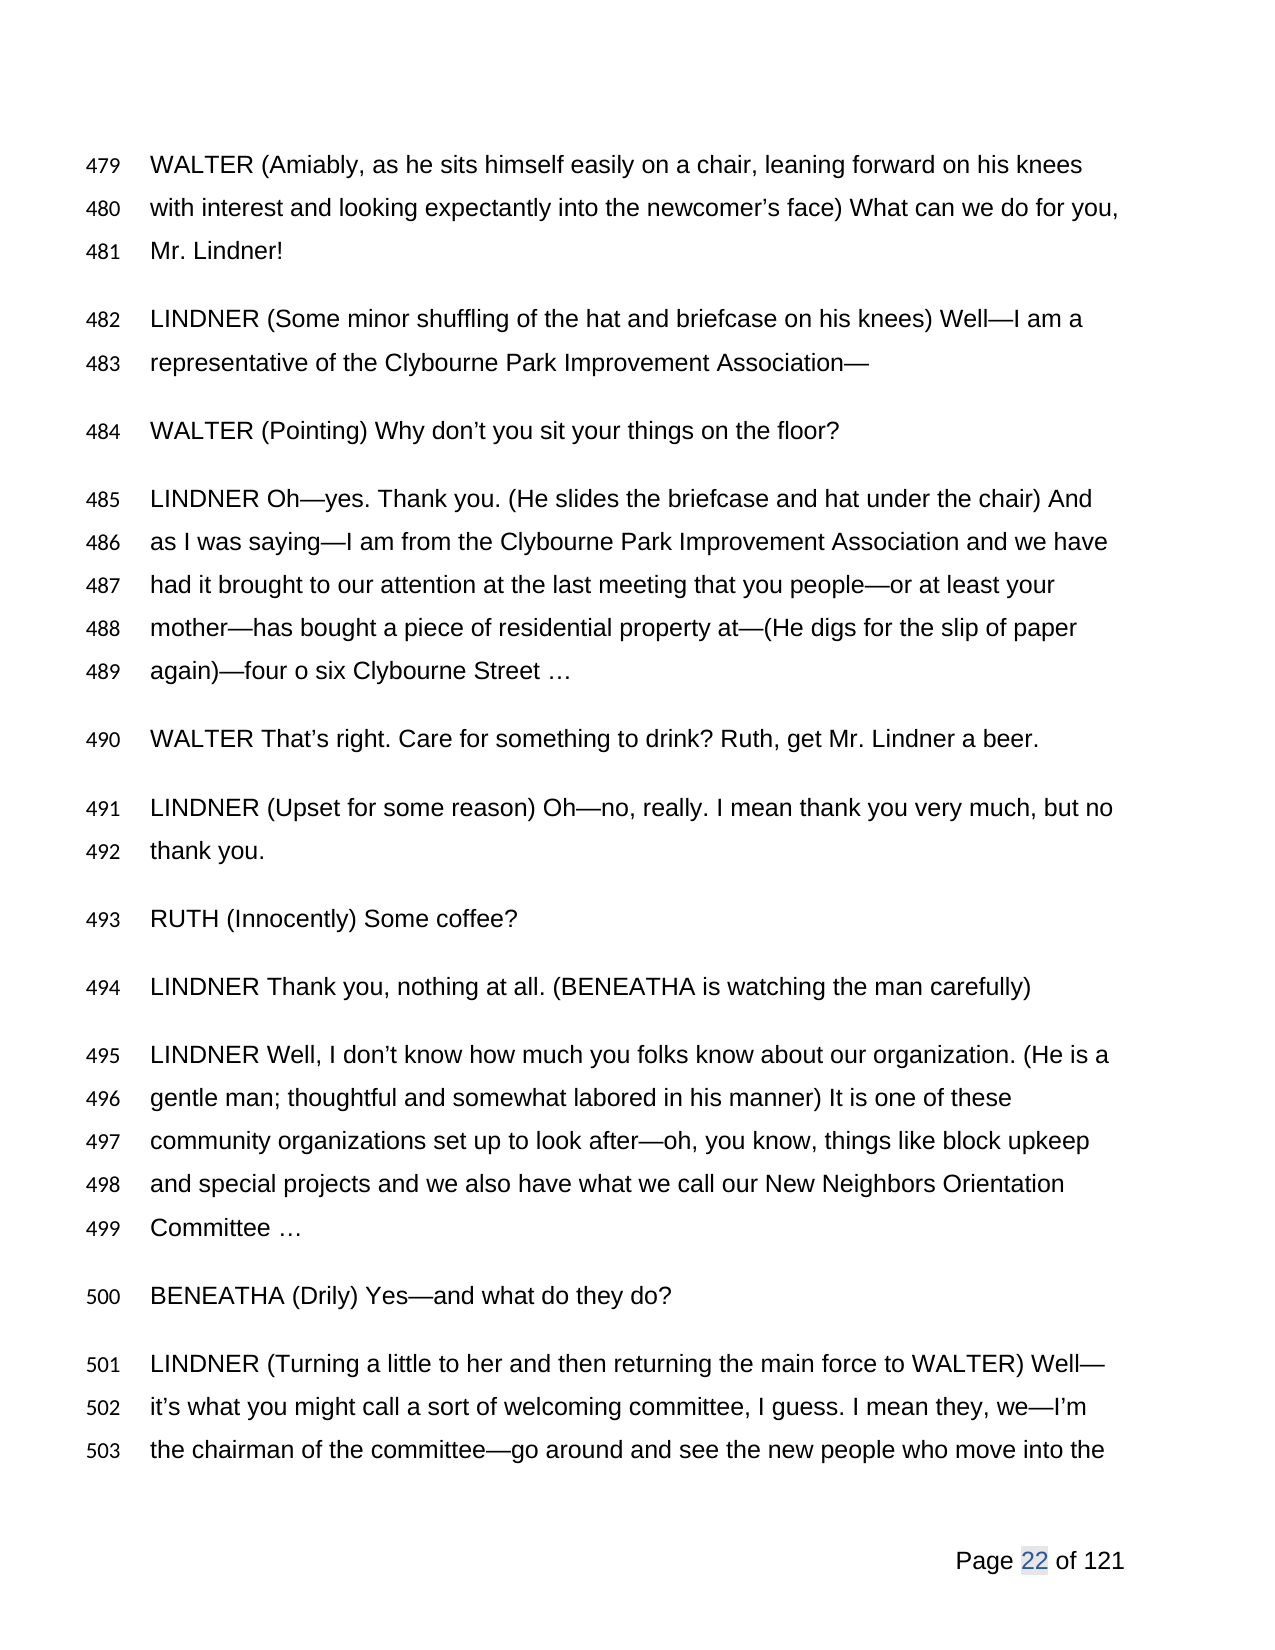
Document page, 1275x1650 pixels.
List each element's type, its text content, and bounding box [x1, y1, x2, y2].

text LINDNER Well, I don’t know how much you folks know about our organization. (He is a gentle man; thoughtful and somewhat labored in his manner) It is one of these community organizations set up to look after—oh, you know, things like block upkeep and special projects and we also have what we call our New Neighbors Orientation Committee … [150, 1040, 1125, 1241]
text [150, 1349, 1125, 1464]
text BENEATHA (Drily) Yes—and what do they do? [150, 1281, 1125, 1309]
text WALTER That’s right. Care for something to drink? Ruth, get Mr. Lindner a beer. [150, 724, 1125, 753]
text LINDNER Thank you, nothing at all. (BENEATHA is watching the man carefully) [150, 972, 1125, 1001]
text LINDNER (Upset for some reason) Oh—no, really. I mean thank you very much, but no thank you. [150, 792, 1125, 864]
text RUTH (Innocently) Some coffee? [150, 904, 1125, 932]
text LINDNER (Some minor shuffling of the hat and briefcase on his knees) Well—I am a representative of the Clybourne Park Improvement Association— [150, 304, 1125, 376]
text WALTER (Pointing) Why don’t you sit your things on the floor? [150, 416, 1125, 444]
text WALTER (Amiably, as he sits himself easily on a chair, leaning forward on his knees with interest and looking expectantly into the newcomer’s face) What can we do for you, Mr. Lindner! [150, 150, 1125, 265]
text LINDNER Oh—yes. Thank you. (He slides the briefcase and hat under the chair) And as I was saying—I am from the Clybourne Park Improvement Association and we have had it brought to our attention at the last meeting that you people—or at least your mother—has bought a piece of residential property at—(He digs for the slip of paper again)—four o six Clybourne Street … [150, 484, 1125, 685]
